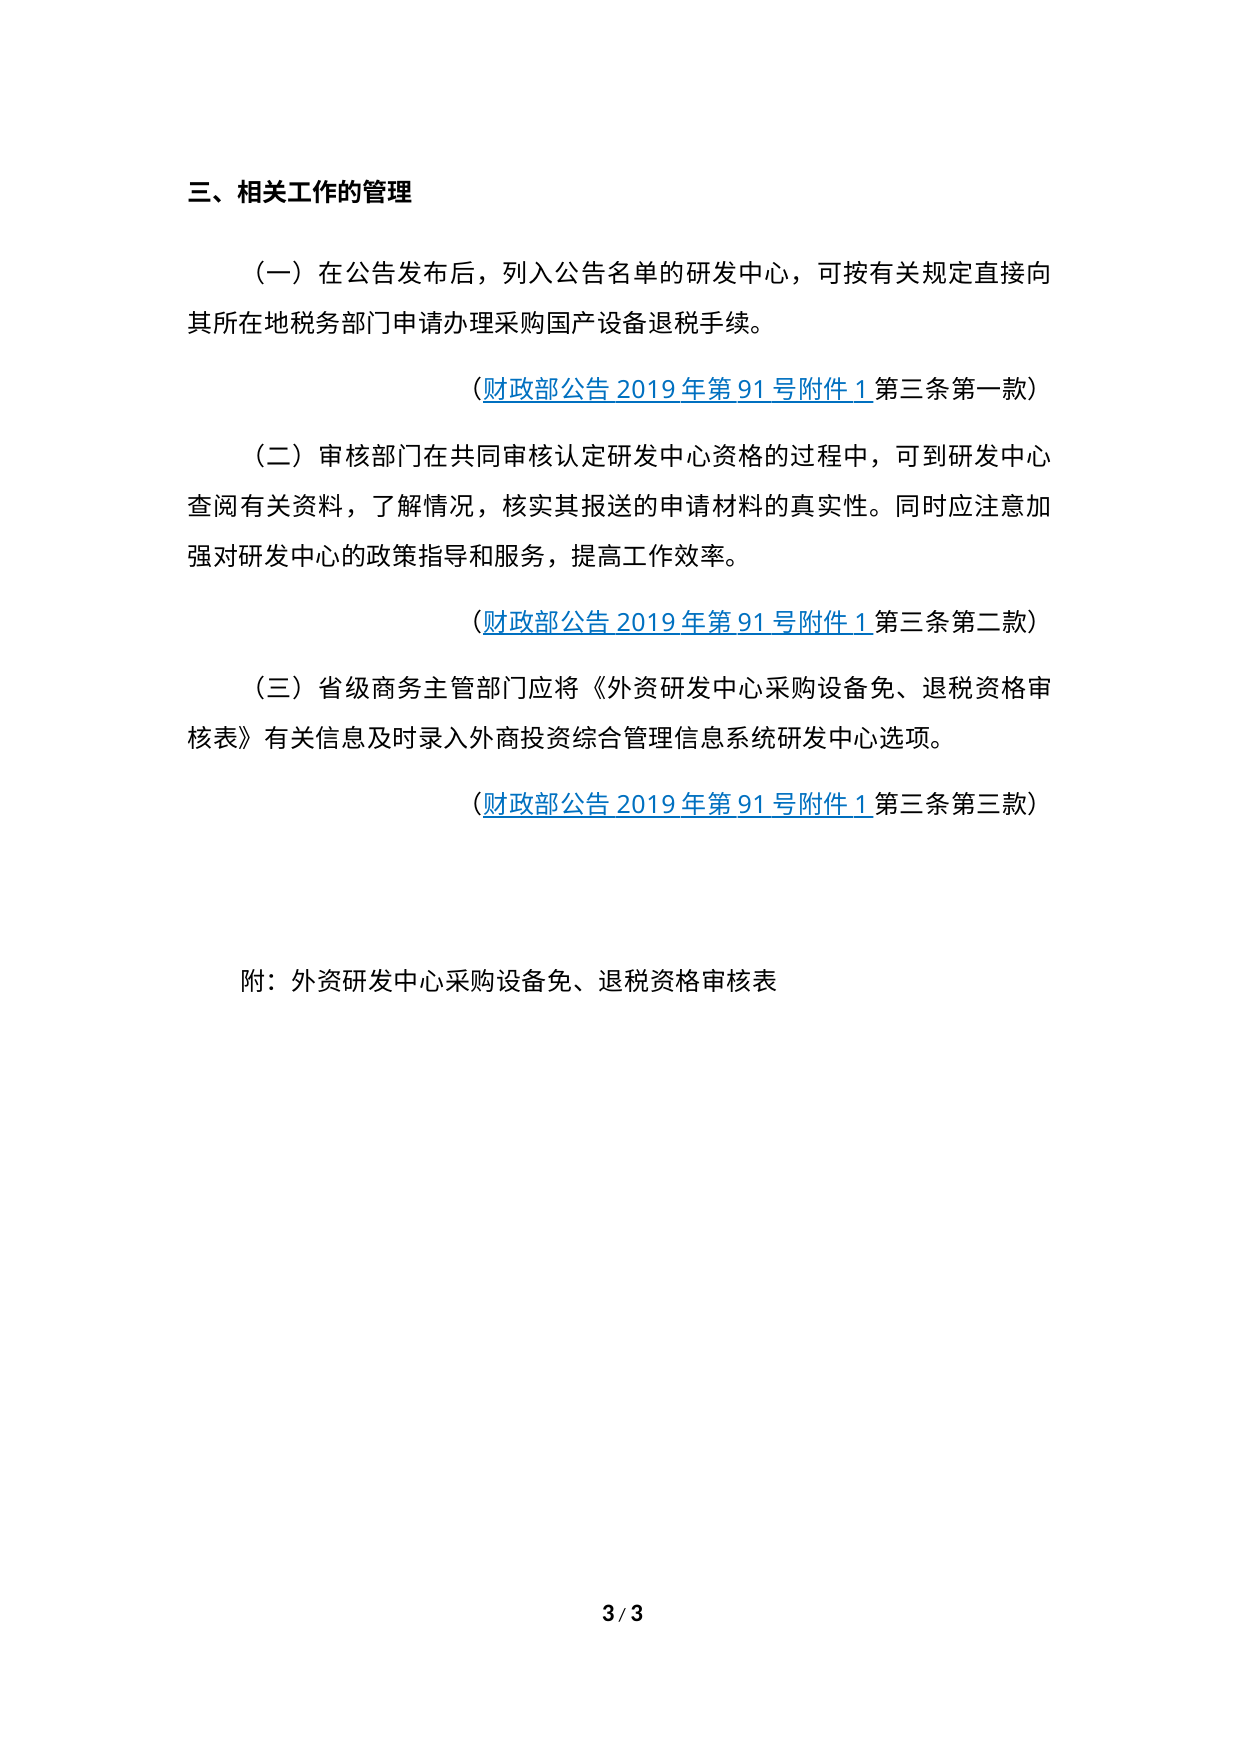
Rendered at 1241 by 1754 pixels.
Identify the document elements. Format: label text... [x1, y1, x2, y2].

text （一）在公告发布后，列入公告名单的研发中心，可按有关规定直接向其所在地税务部门申请办理采购国产设备退税手续。 [187, 240, 1053, 340]
text （二）审核部门在共同审核认定研发中心资格的过程中，可到研发中心查阅有关资料，了解情况，核实其报送的申请材料的真实性。同时应注意加强对研发中心的政策指导和服务，提高工作效率。 [187, 422, 1053, 572]
text （财政部公告2019年第91号附件1第三条第一款） [187, 356, 1053, 406]
subtitle 三、相关工作的管理 [187, 158, 1053, 223]
text （财政部公告2019年第91号附件1第三条第三款） [187, 771, 1053, 821]
text （财政部公告2019年第91号附件1第三条第二款） [187, 588, 1053, 638]
text （三）省级商务主管部门应将《外资研发中心采购设备免、退税资格审核表》有关信息及时录入外商投资综合管理信息系统研发中心选项。 [187, 655, 1053, 755]
text 附：外资研发中心采购设备免、退税资格审核表 [187, 948, 1053, 998]
